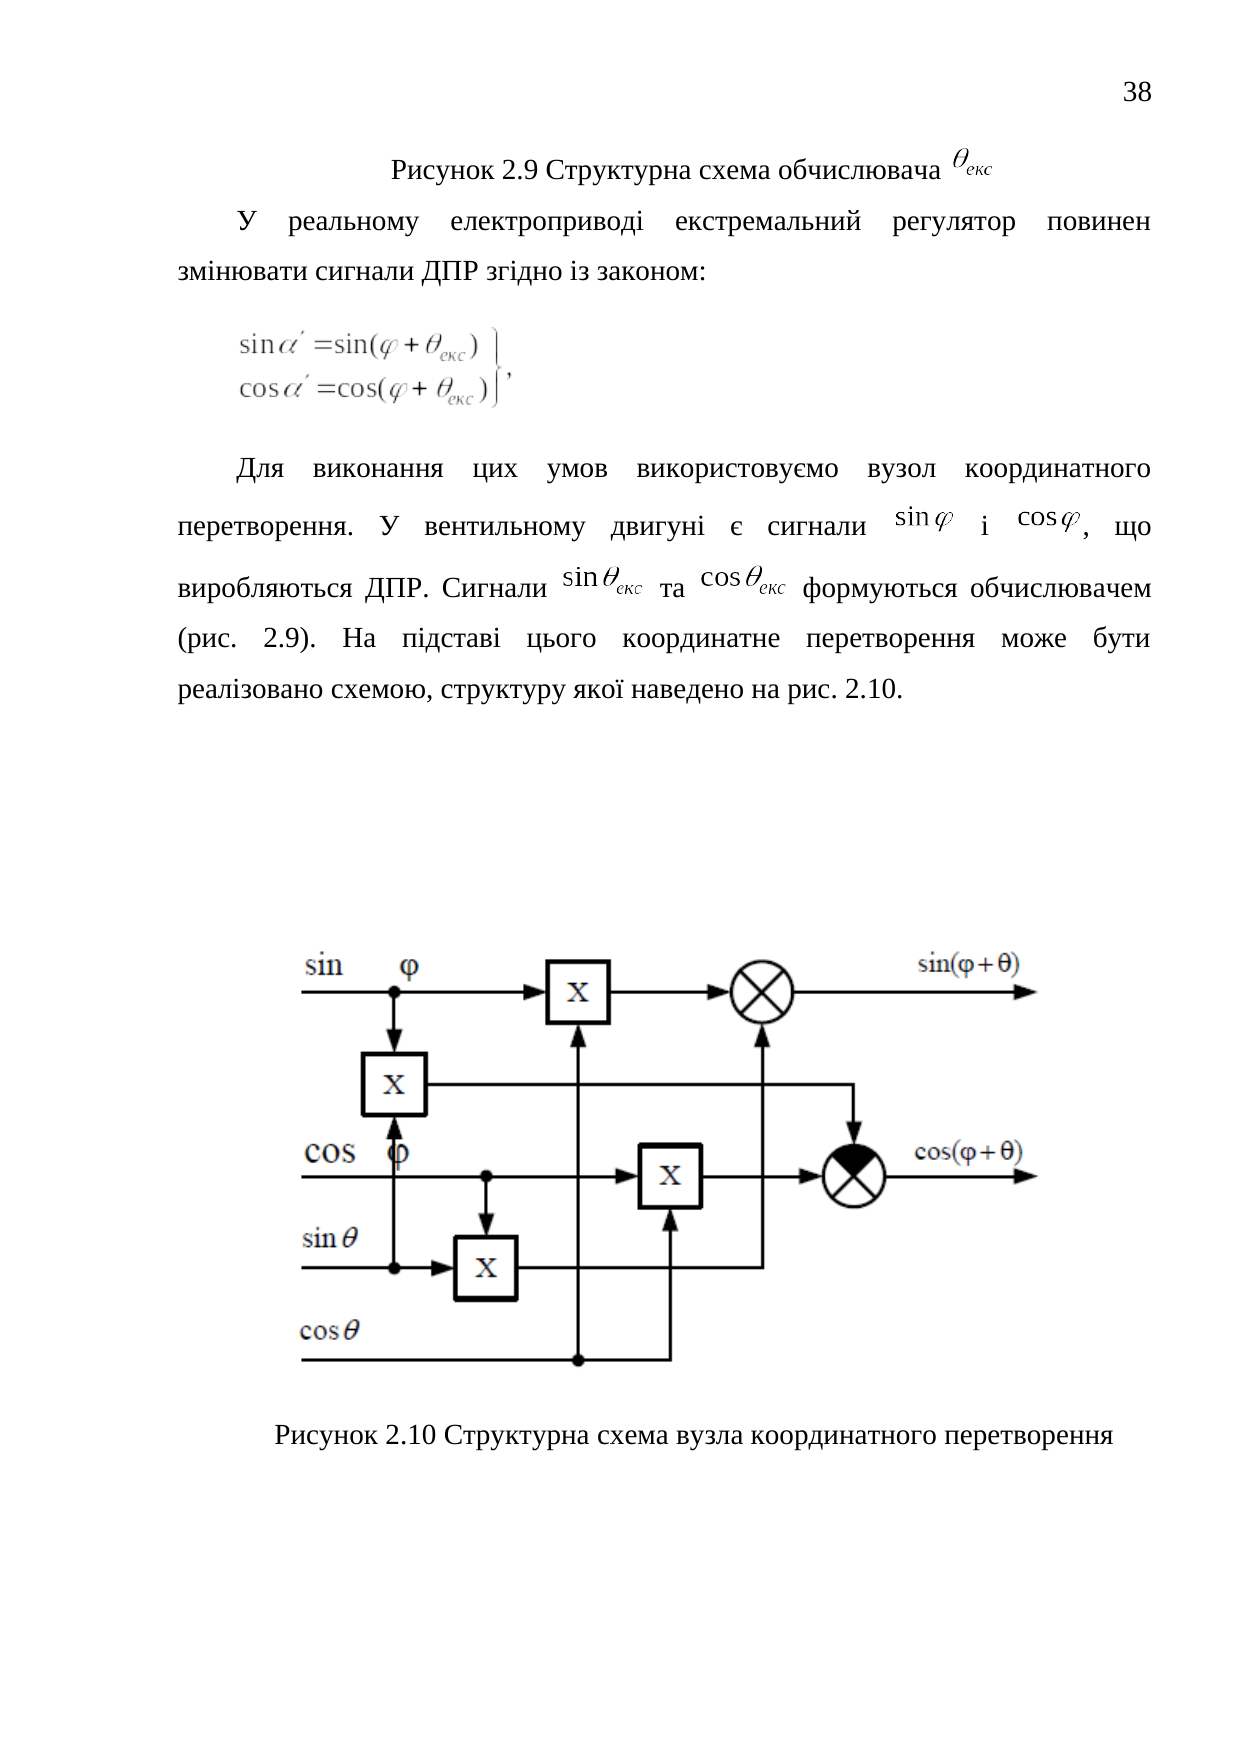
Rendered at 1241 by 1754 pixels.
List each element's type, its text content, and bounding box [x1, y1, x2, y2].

picture [236, 922, 1085, 1401]
text Рисунок 2.10 Структурна схема вузла координатного перетворення [177, 1417, 1152, 1451]
text У реальному електроприводі екстремальний регулятор повинен змінювати сигнали ДПР згідно із законом: [177, 203, 1152, 286]
text Рисунок 2.9 Структурна схема обчислювача [177, 141, 1152, 186]
text Для виконання цих умов використовуємо вузол координатного перетворення. У вентильному двигуні є сигнали і , що виробляються ДПР. Сигнали та формуються обчислювачем (рис. 2.9). На підставі цього координатне перетворення може бути реалізовано схемою, структуру якої наведено на рис. 2.10. [177, 450, 1152, 704]
